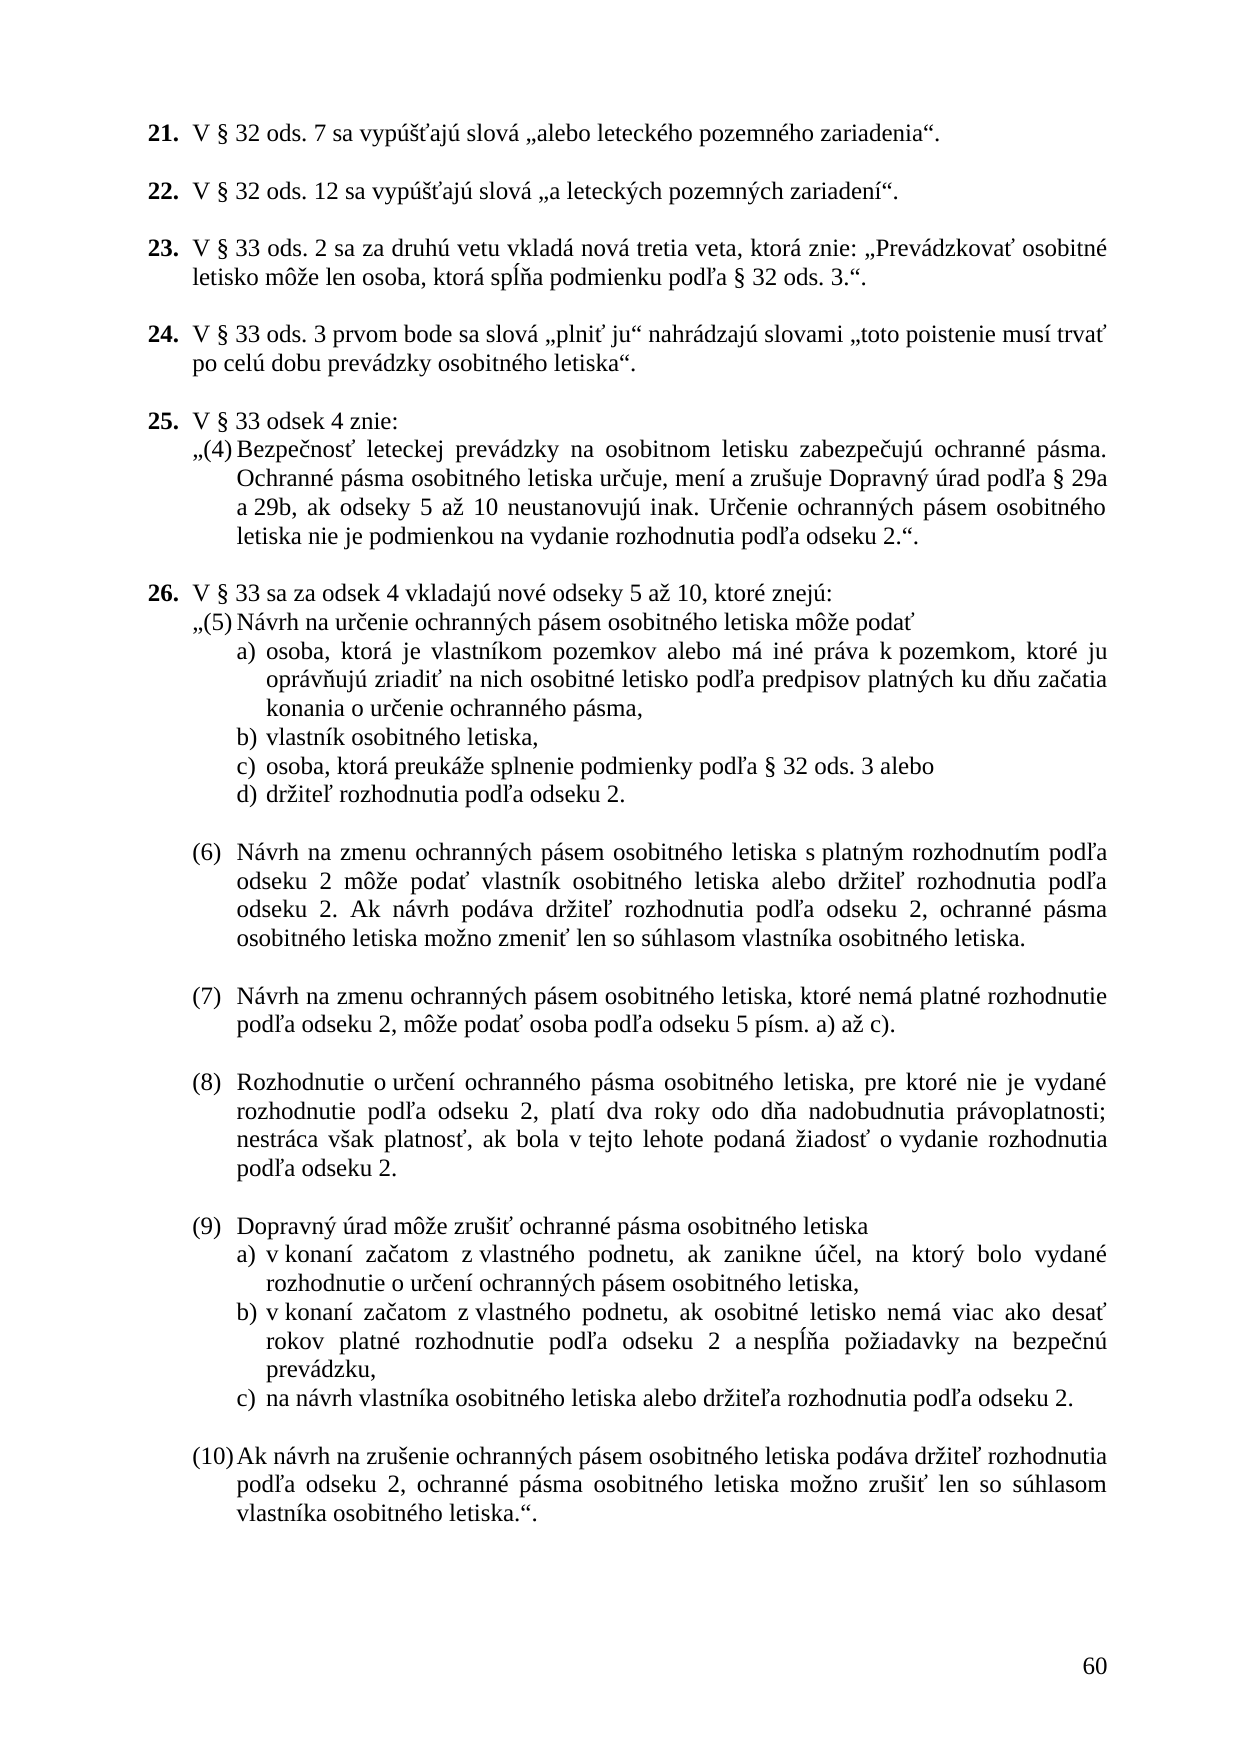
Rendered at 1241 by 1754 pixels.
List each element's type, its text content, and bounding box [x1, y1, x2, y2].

list vlastník osobitného letiska, [236, 722, 1107, 751]
list V § 32 ods. 7 sa vypúšťajú slová „alebo leteckého pozemného zariadenia“. [148, 118, 1107, 147]
list V § 33 ods. 2 sa za druhú vetu vkladá nová tretia veta, ktorá znie: „Prevádzkovať osobitné letisko môže len osoba, ktorá spĺňa podmienku podľa § 32 ods. 3.“. [148, 233, 1107, 291]
text (8) Rozhodnutie o určení ochranného pásma osobitného letiska, pre ktoré nie je vydané rozhodnutie podľa odseku 2, platí dva roky odo dňa nadobudnutia právoplatnosti; nestráca však platnosť, ak bola v tejto lehote podaná žiadosť o vydanie rozhodnutia podľa odseku 2. [192, 1067, 1107, 1182]
list V § 33 odsek 4 znie: [148, 406, 1107, 434]
text (10) Ak návrh na zrušenie ochranných pásem osobitného letiska podáva držiteľ rozhodnutia podľa odseku 2, ochranné pásma osobitného letiska možno zrušiť len so súhlasom vlastníka osobitného letiska.“. [192, 1441, 1107, 1527]
text (7) Návrh na zmenu ochranných pásem osobitného letiska, ktoré nemá platné rozhodnutie podľa odseku 2, môže podať osoba podľa odseku 5 písm. a) až c). [192, 981, 1107, 1038]
list v konaní začatom z vlastného podnetu, ak osobitné letisko nemá viac ako desať rokov platné rozhodnutie podľa odseku 2 a nespĺňa požiadavky na bezpečnú prevádzku, [236, 1297, 1107, 1383]
list osoba, ktorá je vlastníkom pozemkov alebo má iné práva k pozemkom, ktoré ju oprávňujú zriadiť na nich osobitné letisko podľa predpisov platných ku dňu začatia konania o určenie ochranného pásma, [236, 636, 1107, 722]
list osoba, ktorá preukáže splnenie podmienky podľa § 32 ods. 3 alebo [236, 751, 1107, 779]
list držiteľ rozhodnutia podľa odseku 2. [236, 779, 1107, 808]
list V § 33 ods. 3 prvom bode sa slová „plniť ju“ nahrádzajú slovami „toto poistenie musí trvať po celú dobu prevádzky osobitného letiska“. [148, 319, 1107, 377]
list V § 33 sa za odsek 4 vkladajú nové odseky 5 až 10, ktoré znejú: [148, 578, 1107, 607]
list na návrh vlastníka osobitného letiska alebo držiteľa rozhodnutia podľa odseku 2. [236, 1383, 1107, 1412]
text (6) Návrh na zmenu ochranných pásem osobitného letiska s platným rozhodnutím podľa odseku 2 môže podať vlastník osobitného letiska alebo držiteľ rozhodnutia podľa odseku 2. Ak návrh podáva držiteľ rozhodnutia podľa odseku 2, ochranné pásma osobitného letiska možno zmeniť len so súhlasom vlastníka osobitného letiska. [192, 837, 1107, 952]
text „(4) Bezpečnosť leteckej prevádzky na osobitnom letisku zabezpečujú ochranné pásma. Ochranné pásma osobitného letiska určuje, mení a zrušuje Dopravný úrad podľa § 29a a 29b, ak odseky 5 až 10 neustanovujú inak. Určenie ochranných pásem osobitného letiska nie je podmienkou na vydanie rozhodnutia podľa odseku 2.“. [192, 434, 1107, 549]
text (9) Dopravný úrad môže zrušiť ochranné pásma osobitného letiska [192, 1211, 1107, 1239]
list V § 32 ods. 12 sa vypúšťajú slová „a leteckých pozemných zariadení“. [148, 176, 1107, 204]
text „(5) Návrh na určenie ochranných pásem osobitného letiska môže podať [192, 607, 1107, 636]
list v konaní začatom z vlastného podnetu, ak zanikne účel, na ktorý bolo vydané rozhodnutie o určení ochranných pásem osobitného letiska, [236, 1239, 1107, 1297]
